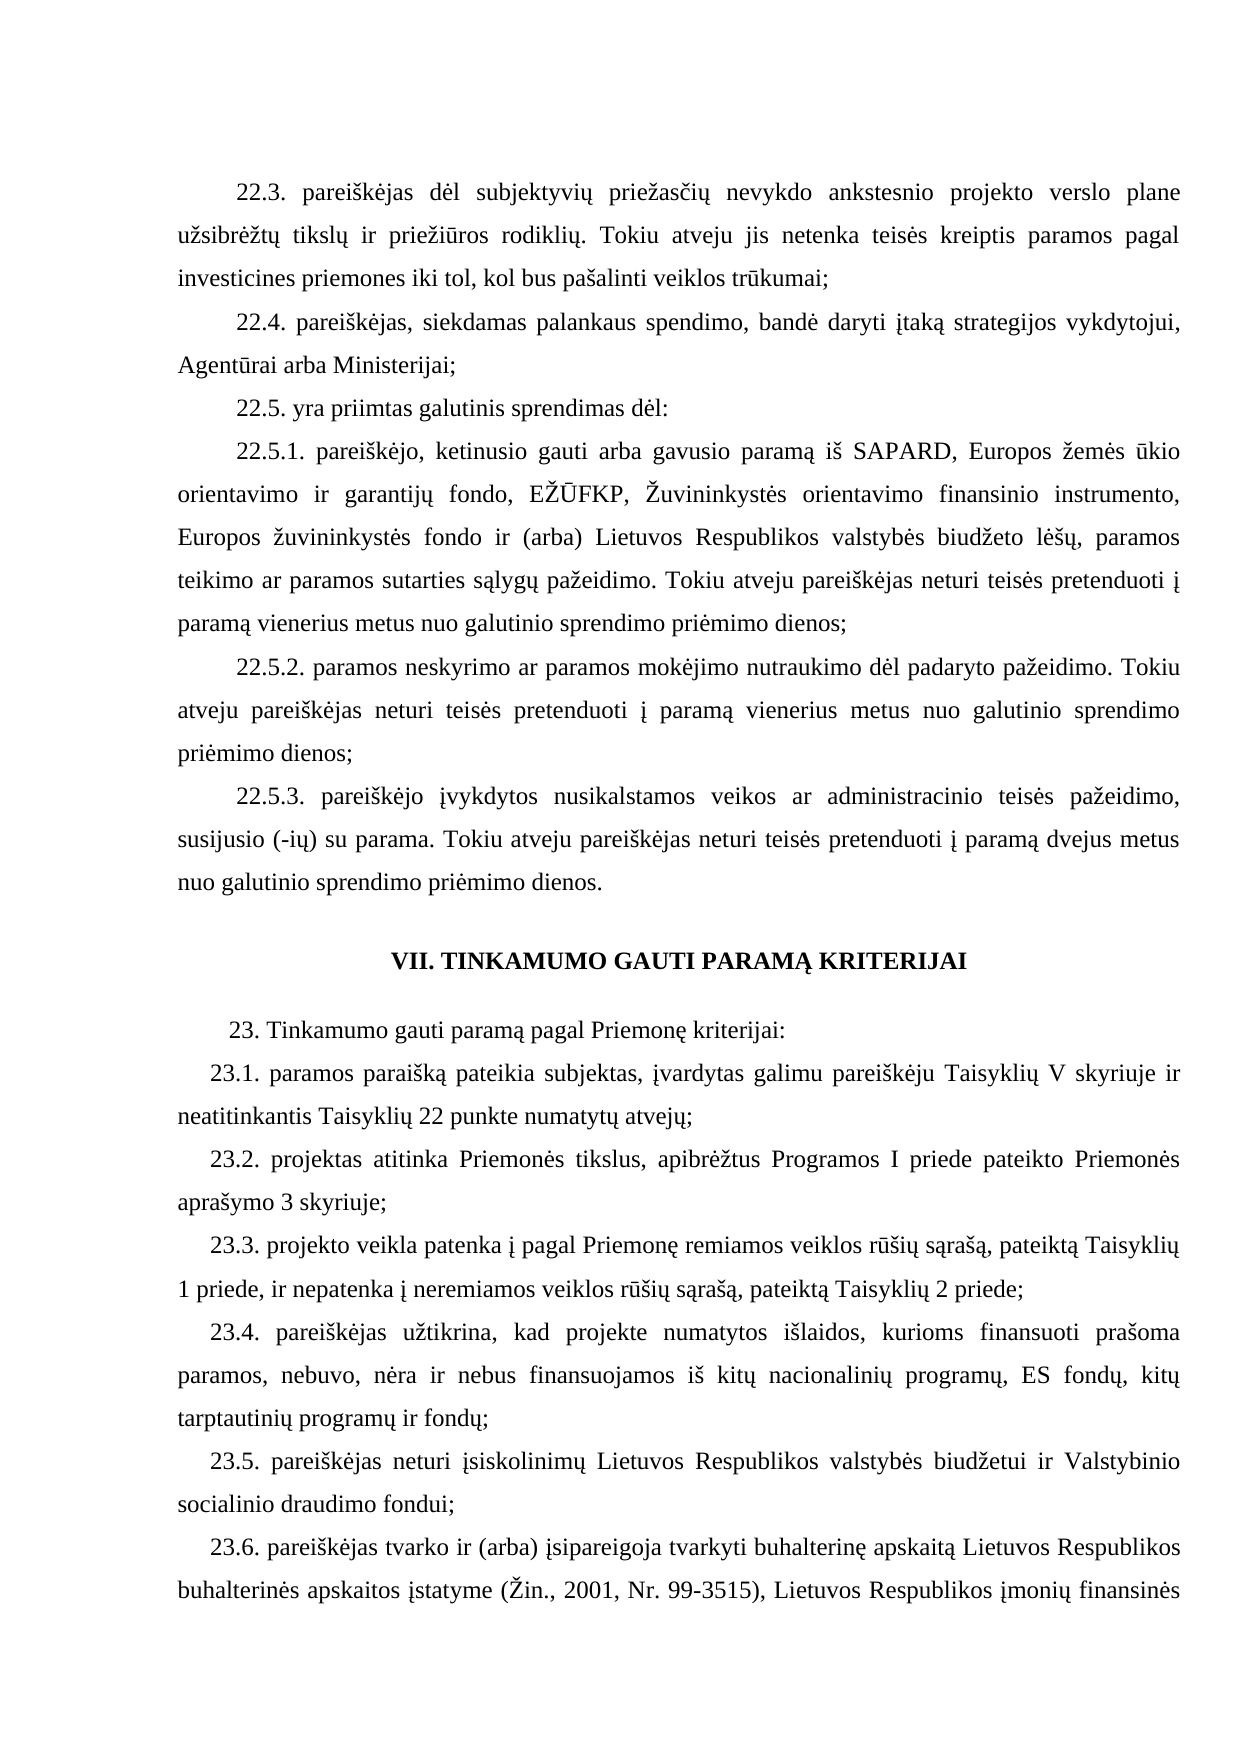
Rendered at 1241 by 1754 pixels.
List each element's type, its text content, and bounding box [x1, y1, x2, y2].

text 23. Tinkamumo gauti paramą pagal Priemonę kriterijai: [177, 1015, 1181, 1044]
text VII. TINKAMUMO GAUTI PARAMĄ KRITERIJAI [177, 946, 1181, 975]
text 22.5. yra priimtas galutinis sprendimas dėl: [177, 393, 1181, 422]
text 23.4. pareiškėjas užtikrina, kad projekte numatytos išlaidos, kurioms finansuoti prašoma paramos, nebuvo, nėra ir nebus finansuojamos iš kitų nacionalinių programų, ES fondų, kitų tarptautinių programų ir fondų; [177, 1317, 1181, 1432]
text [177, 1532, 1181, 1604]
text 23.1. paramos paraišką pateikia subjektas, įvardytas galimu pareiškėju Taisyklių V skyriuje ir neatitinkantis Taisyklių 22 punkte numatytų atvejų; [177, 1058, 1181, 1130]
text 22.5.3. pareiškėjo įvykdytos nusikalstamos veikos ar administracinio teisės pažeidimo, susijusio (-ių) su parama. Tokiu atveju pareiškėjas neturi teisės pretenduoti į paramą dvejus metus nuo galutinio sprendimo priėmimo dienos. [177, 781, 1181, 896]
text 23.2. projektas atitinka Priemonės tikslus, apibrėžtus Programos I priede pateikto Priemonės aprašymo 3 skyriuje; [177, 1144, 1181, 1216]
text 22.4. pareiškėjas, siekdamas palankaus spendimo, bandė daryti įtaką strategijos vykdytojui, Agentūrai arba Ministerijai; [177, 307, 1181, 378]
text 22.5.2. paramos neskyrimo ar paramos mokėjimo nutraukimo dėl padaryto pažeidimo. Tokiu atveju pareiškėjas neturi teisės pretenduoti į paramą vienerius metus nuo galutinio sprendimo priėmimo dienos; [177, 652, 1181, 767]
text 23.3. projekto veikla patenka į pagal Priemonę remiamos veiklos rūšių sąrašą, pateiktą Taisyklių 1 priede, ir nepatenka į neremiamos veiklos rūšių sąrašą, pateiktą Taisyklių 2 priede; [177, 1231, 1181, 1302]
text 22.5.1. pareiškėjo, ketinusio gauti arba gavusio paramą iš SAPARD, Europos žemės ūkio orientavimo ir garantijų fondo, EŽŪFKP, Žuvininkystės orientavimo finansinio instrumento, Europos žuvininkystės fondo ir (arba) Lietuvos Respublikos valstybės biudžeto lėšų, paramos teikimo ar paramos sutarties sąlygų pažeidimo. Tokiu atveju pareiškėjas neturi teisės pretenduoti į paramą vienerius metus nuo galutinio sprendimo priėmimo dienos; [177, 436, 1181, 637]
text 22.3. pareiškėjas dėl subjektyvių priežasčių nevykdo ankstesnio projekto verslo plane užsibrėžtų tikslų ir priežiūros rodiklių. Tokiu atveju jis netenka teisės kreiptis paramos pagal investicines priemones iki tol, kol bus pašalinti veiklos trūkumai; [177, 177, 1181, 292]
text 23.5. pareiškėjas neturi įsiskolinimų Lietuvos Respublikos valstybės biudžetui ir Valstybinio socialinio draudimo fondui; [177, 1446, 1181, 1518]
